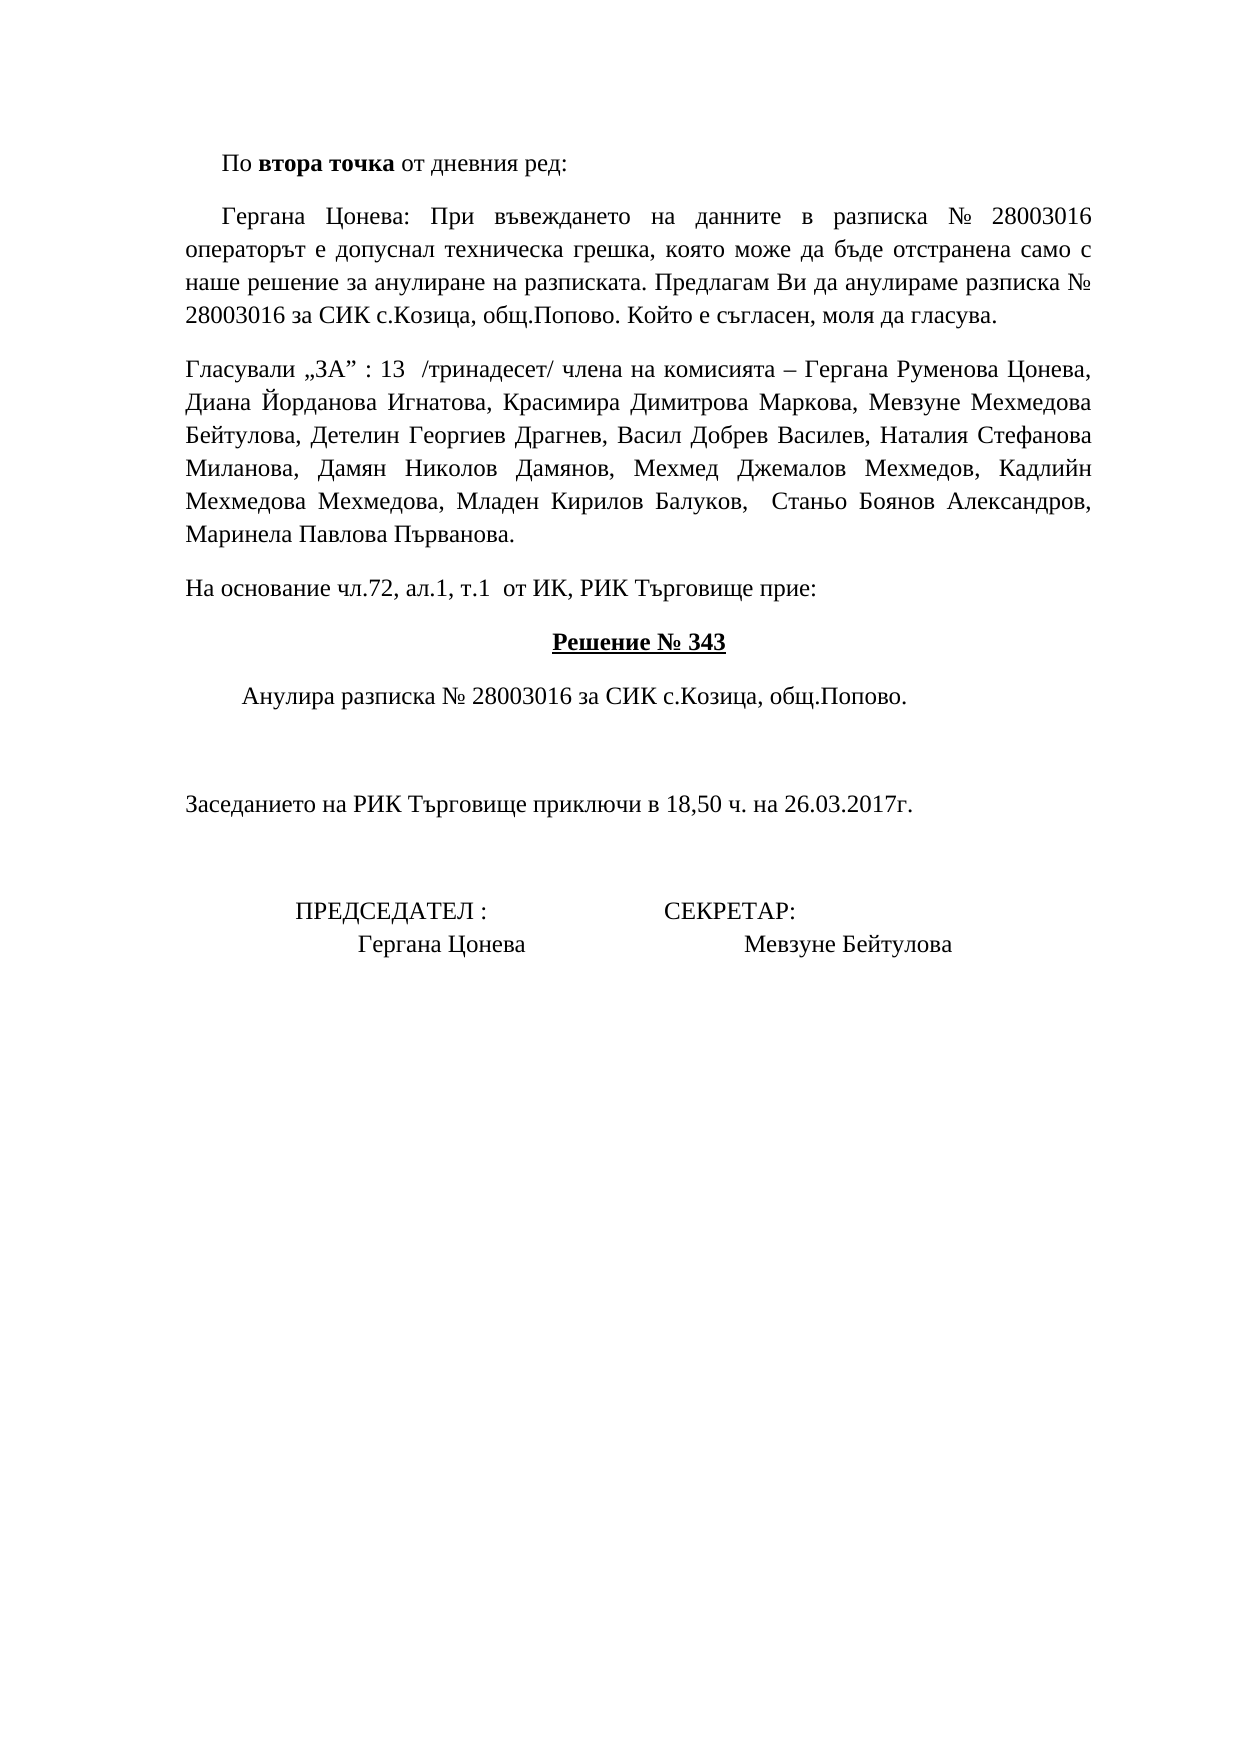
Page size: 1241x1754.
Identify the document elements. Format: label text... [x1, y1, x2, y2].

text Заседанието на РИК Търговище приключи в 18,50 ч. на 26.03.2017г. [148, 789, 1093, 817]
list ПРЕДСЕДАТЕЛ : СЕКРЕТАР: [223, 896, 1093, 925]
text Анулира разписка № 28003016 за СИК с.Козица, общ.Попово. [185, 681, 1093, 710]
text По втора точка от дневния ред: [185, 148, 1093, 176]
text Решение № 343 [185, 627, 1093, 656]
text Гергана Цонева: При въвеждането на данните в разписка № 28003016 операторът е допуснал техническа грешка, която може да бъде отстранена само с наше решение за анулиране на разписката. Предлагам Ви да анулираме разписка № 28003016 за СИК с.Козица, общ.Попово. Който е съгласен, моля да гласува. [185, 201, 1093, 329]
list Гергана Цонева Мевзуне Бейтулова [223, 929, 1093, 958]
text На основание чл.72, ал.1, т.1 от ИК, РИК Търговище прие: [185, 573, 1093, 602]
